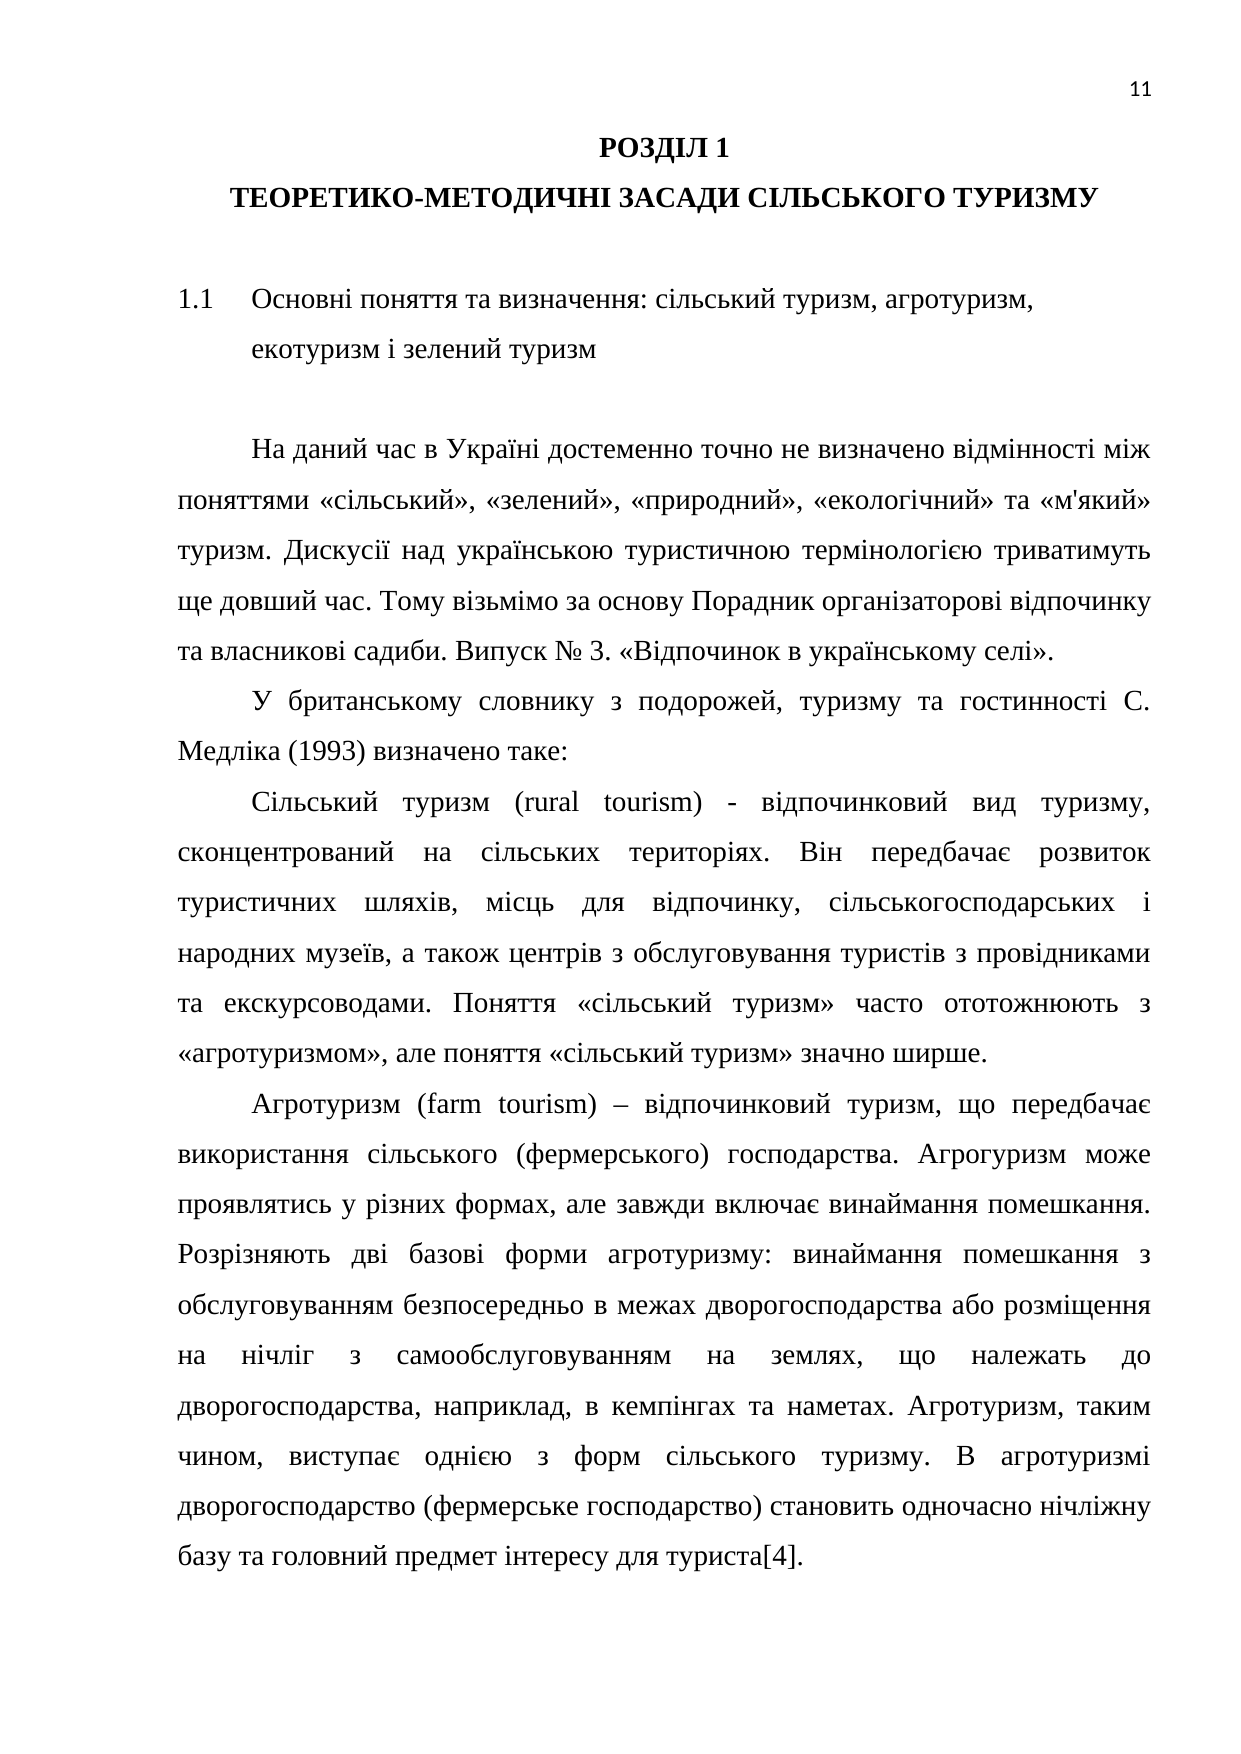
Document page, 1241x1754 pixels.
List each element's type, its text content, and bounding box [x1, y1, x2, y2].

list Основні поняття та визначення: сільський туризм, агротуризм, екотуризм і зелений туризм [177, 281, 1152, 364]
text РОЗДІЛ 1 [177, 130, 1152, 163]
text На даний час в Україні достеменно точно не визначено відмінності між поняттями «сільський», «зелений», «природний», «екологічний» та «м'який» туризм. Дискусії над українською туристичною термінологією триватимуть ще довший час. Тому візьмімо за основу Порадник організаторові відпочинку та власникові садиби. Випуск № 3. «Відпочинок в українському селі». [177, 432, 1152, 666]
text ТЕОРЕТИКО-МЕТОДИЧНІ ЗАСАДИ СІЛЬСЬКОГО ТУРИЗМУ [177, 180, 1152, 214]
text Сільський туризм (rural tourism) - відпочинковий вид туризму, сконцентрований на сільських територіях. Він передбачає розвиток туристичних шляхів, місць для відпочинку, сільськогосподарських і народних музеїв, а також центрів з обслуговування туристів з провідниками та екскурсоводами. Поняття «сільський туризм» часто ототожнюють з «агротуризмом», але поняття «сільський туризм» значно ширше. [177, 784, 1152, 1069]
text Агротуризм (farm tourism) – відпочинковий туризм, що передбачає використання сільського (фермерського) господарства. Агрогуризм може проявлятись у різних формах, але завжди включає винаймання помешкання. Розрізняють дві базові форми агротуризму: винаймання помешкання з обслуговуванням безпосередньо в межах дворогосподарства або розміщення на нічліг з самообслуговуванням на землях, що належать до дворогосподарства, наприклад, в кемпінгах та наметах. Агротуризм, таким чином, виступає однією з форм сільського туризму. В агротуризмі дворогосподарство (фермерське господарство) становить одночасно нічліжну базу та головний предмет інтересу для туриста[4]. [177, 1086, 1152, 1572]
text У британському словнику з подорожей, туризму та гостинності С. Медліка (1993) визначено таке: [177, 683, 1152, 767]
